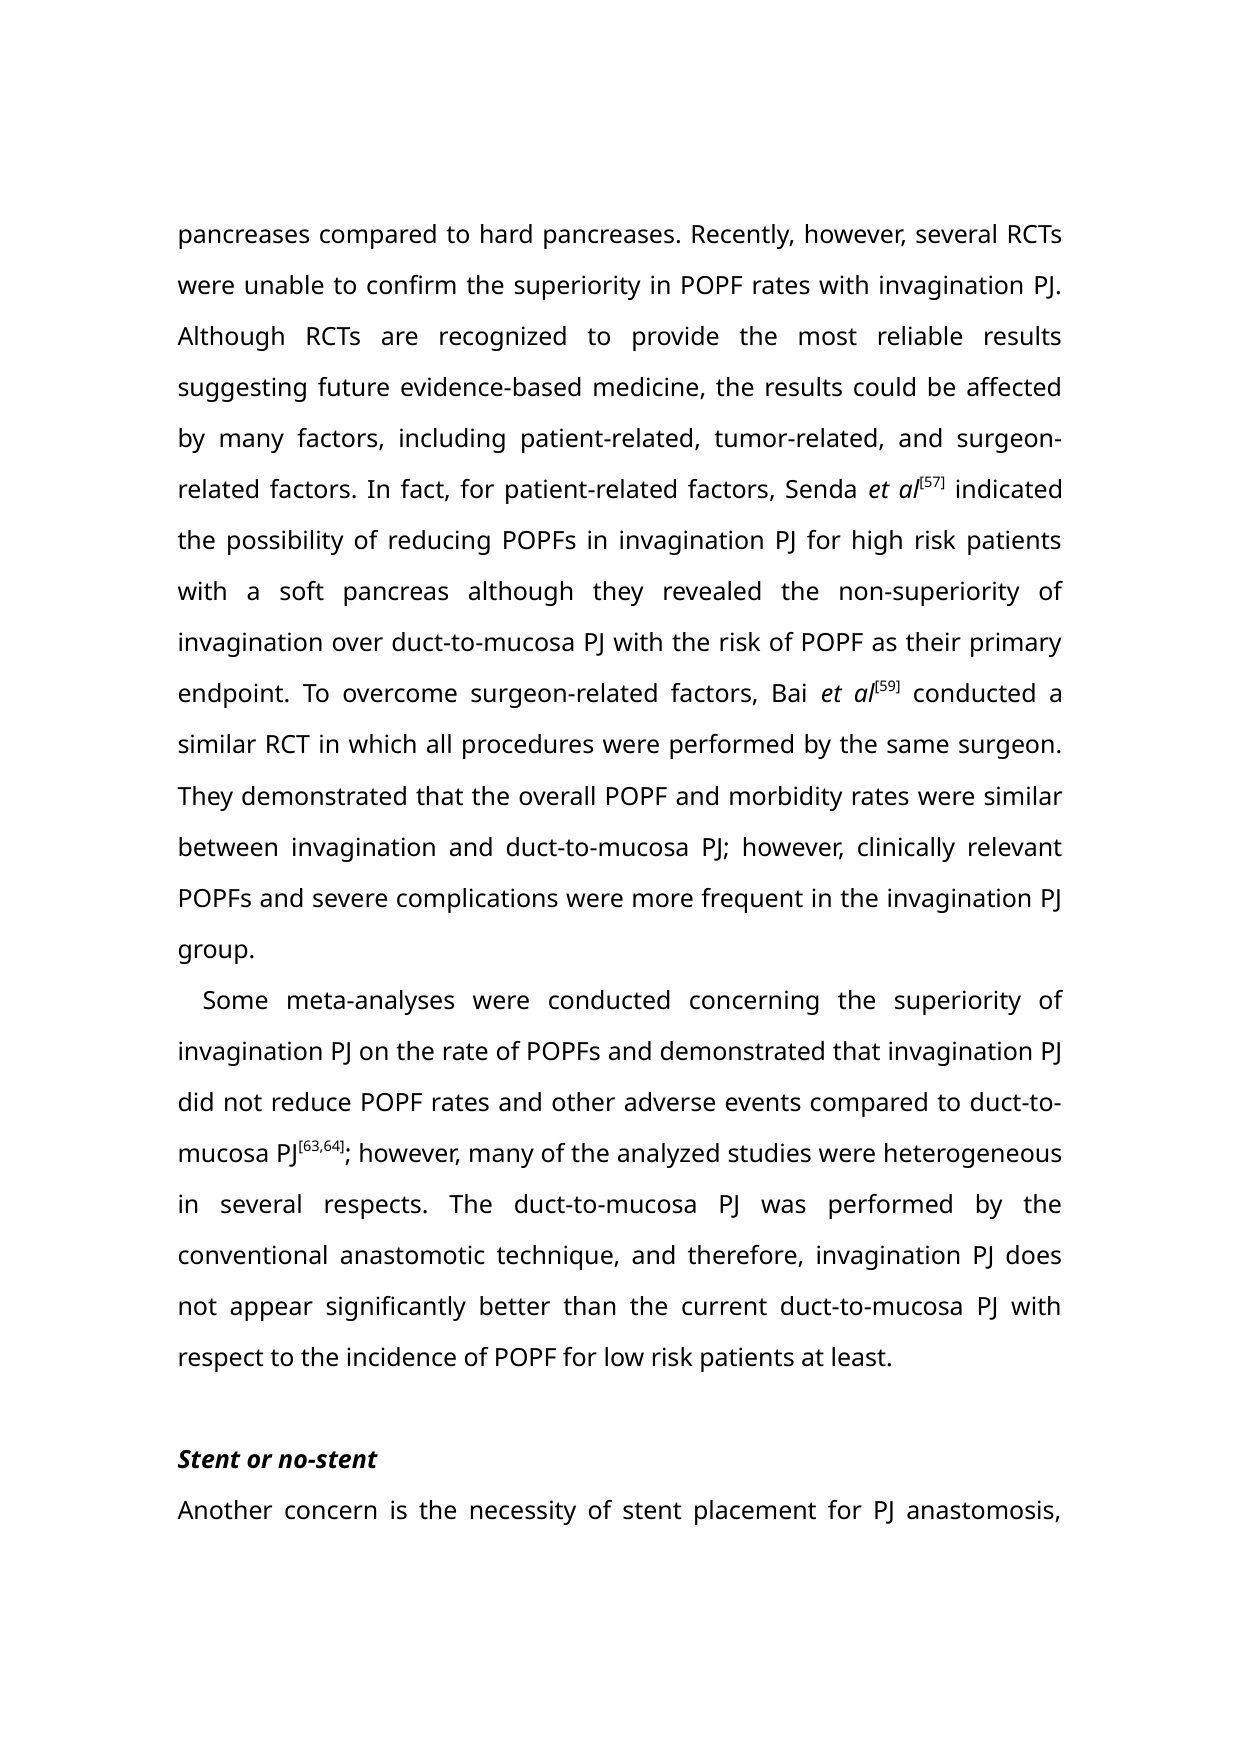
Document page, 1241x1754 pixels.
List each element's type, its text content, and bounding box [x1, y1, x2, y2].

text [177, 1493, 1063, 1527]
text Some meta-analyses were conducted concerning the superiority of invagination PJ on the rate of POPFs and demonstrated that invagination PJ did not reduce POPF rates and other adverse events compared to duct-to-mucosa PJ[63,64]; however, many of the analyzed studies were heterogeneous in several respects. The duct-to-mucosa PJ was performed by the conventional anastomotic technique, and therefore, invagination PJ does not appear significantly better than the current duct-to-mucosa PJ with respect to the incidence of POPF for low risk patients at least. [177, 982, 1063, 1374]
text Stent or no-stent [177, 1442, 1063, 1476]
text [177, 217, 1063, 965]
